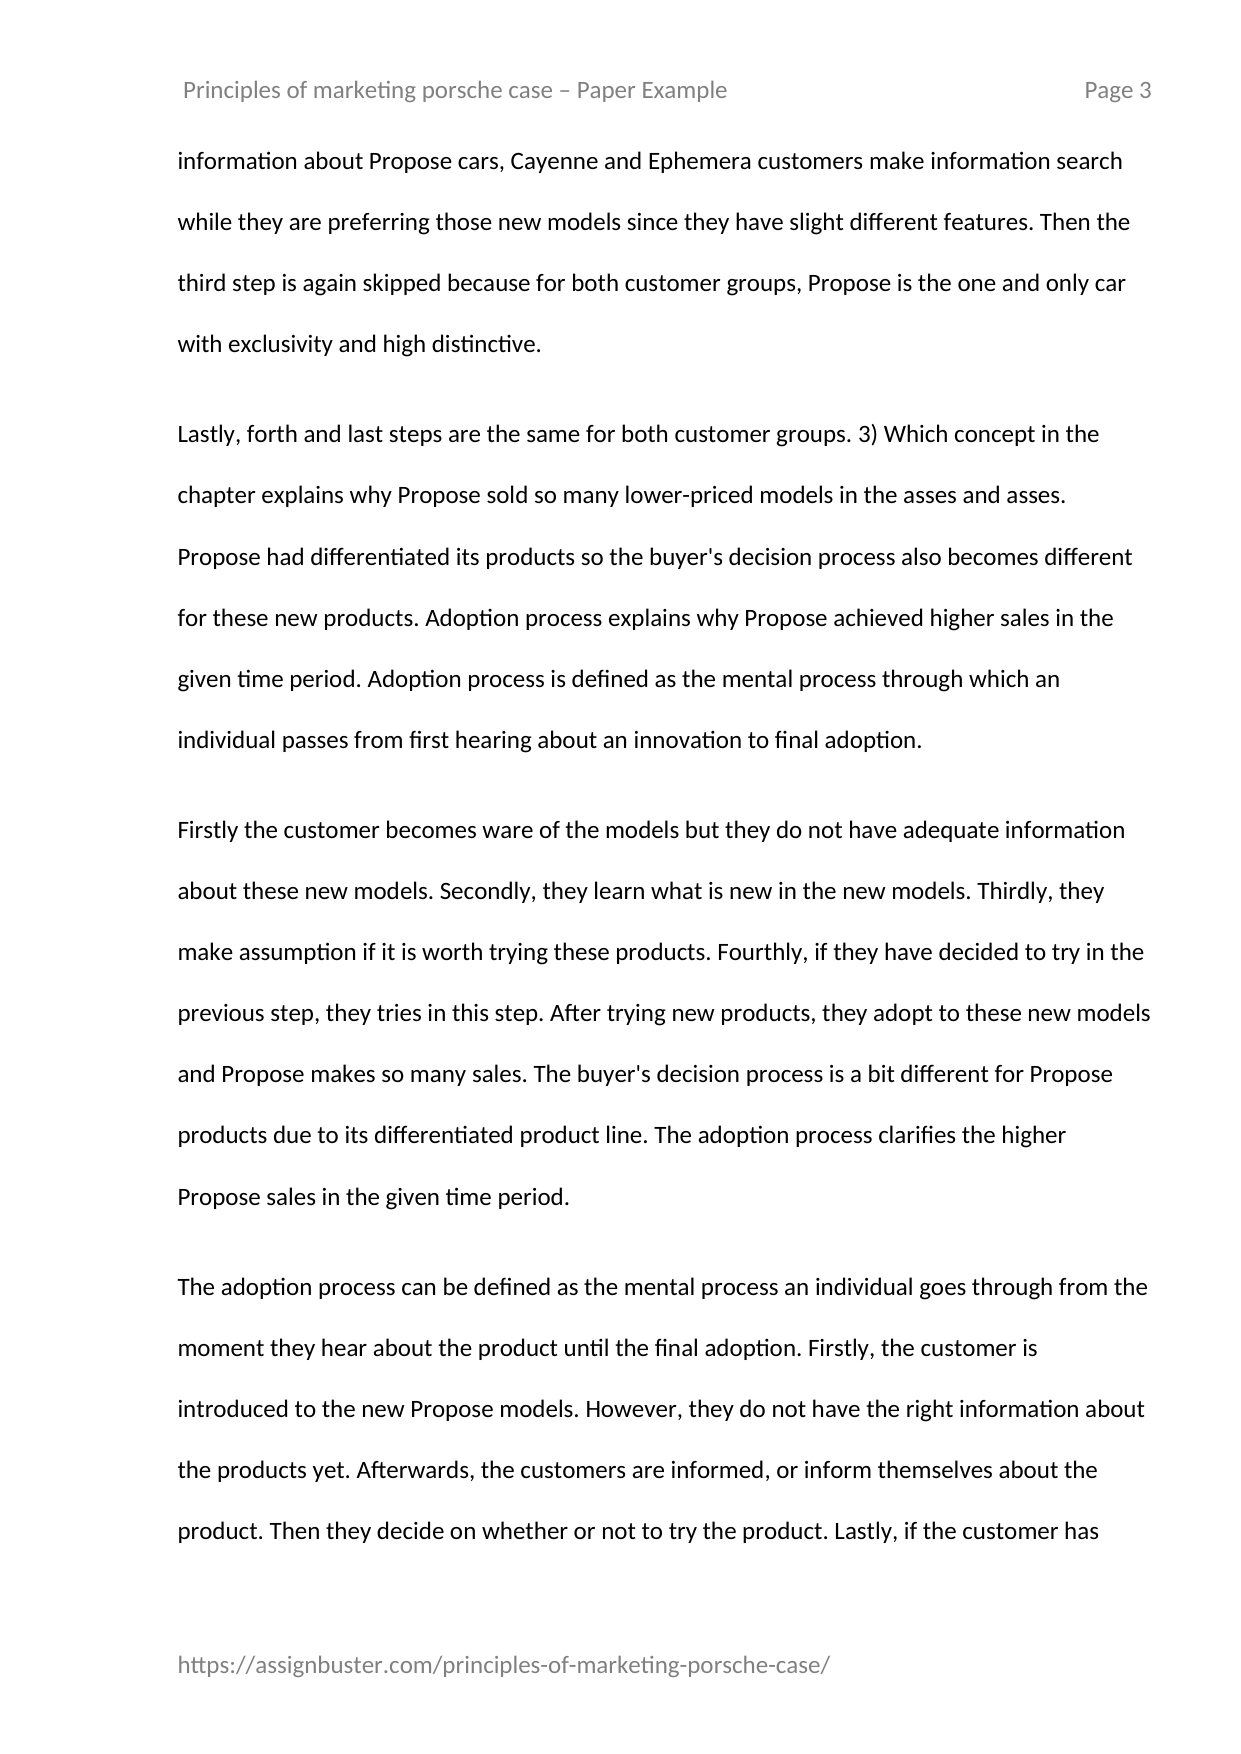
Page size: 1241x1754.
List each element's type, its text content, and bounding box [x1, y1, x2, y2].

text Lastly, forth and last steps are the same for both customer groups. 3) Which concept in the chapter explains why Propose sold so many lower-priced models in the asses and asses. Propose had differentiated its products so the buyer's decision process also becomes different for these new products. Adoption process explains why Propose achieved higher sales in the given time period. Adoption process is defined as the mental process through which an individual passes from first hearing about an innovation to final adoption. [177, 419, 1152, 754]
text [177, 1271, 1152, 1546]
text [177, 145, 1152, 359]
text Firstly the customer becomes ware of the models but they do not have adequate information about these new models. Secondly, they learn what is new in the new models. Thirdly, they make assumption if it is worth trying these products. Fourthly, if they have decided to try in the previous step, they tries in this step. After trying new products, they adopt to these new models and Propose makes so many sales. The buyer's decision process is a bit different for Propose products due to its differentiated product line. The adoption process clarifies the higher Propose sales in the given time period. [177, 814, 1152, 1211]
